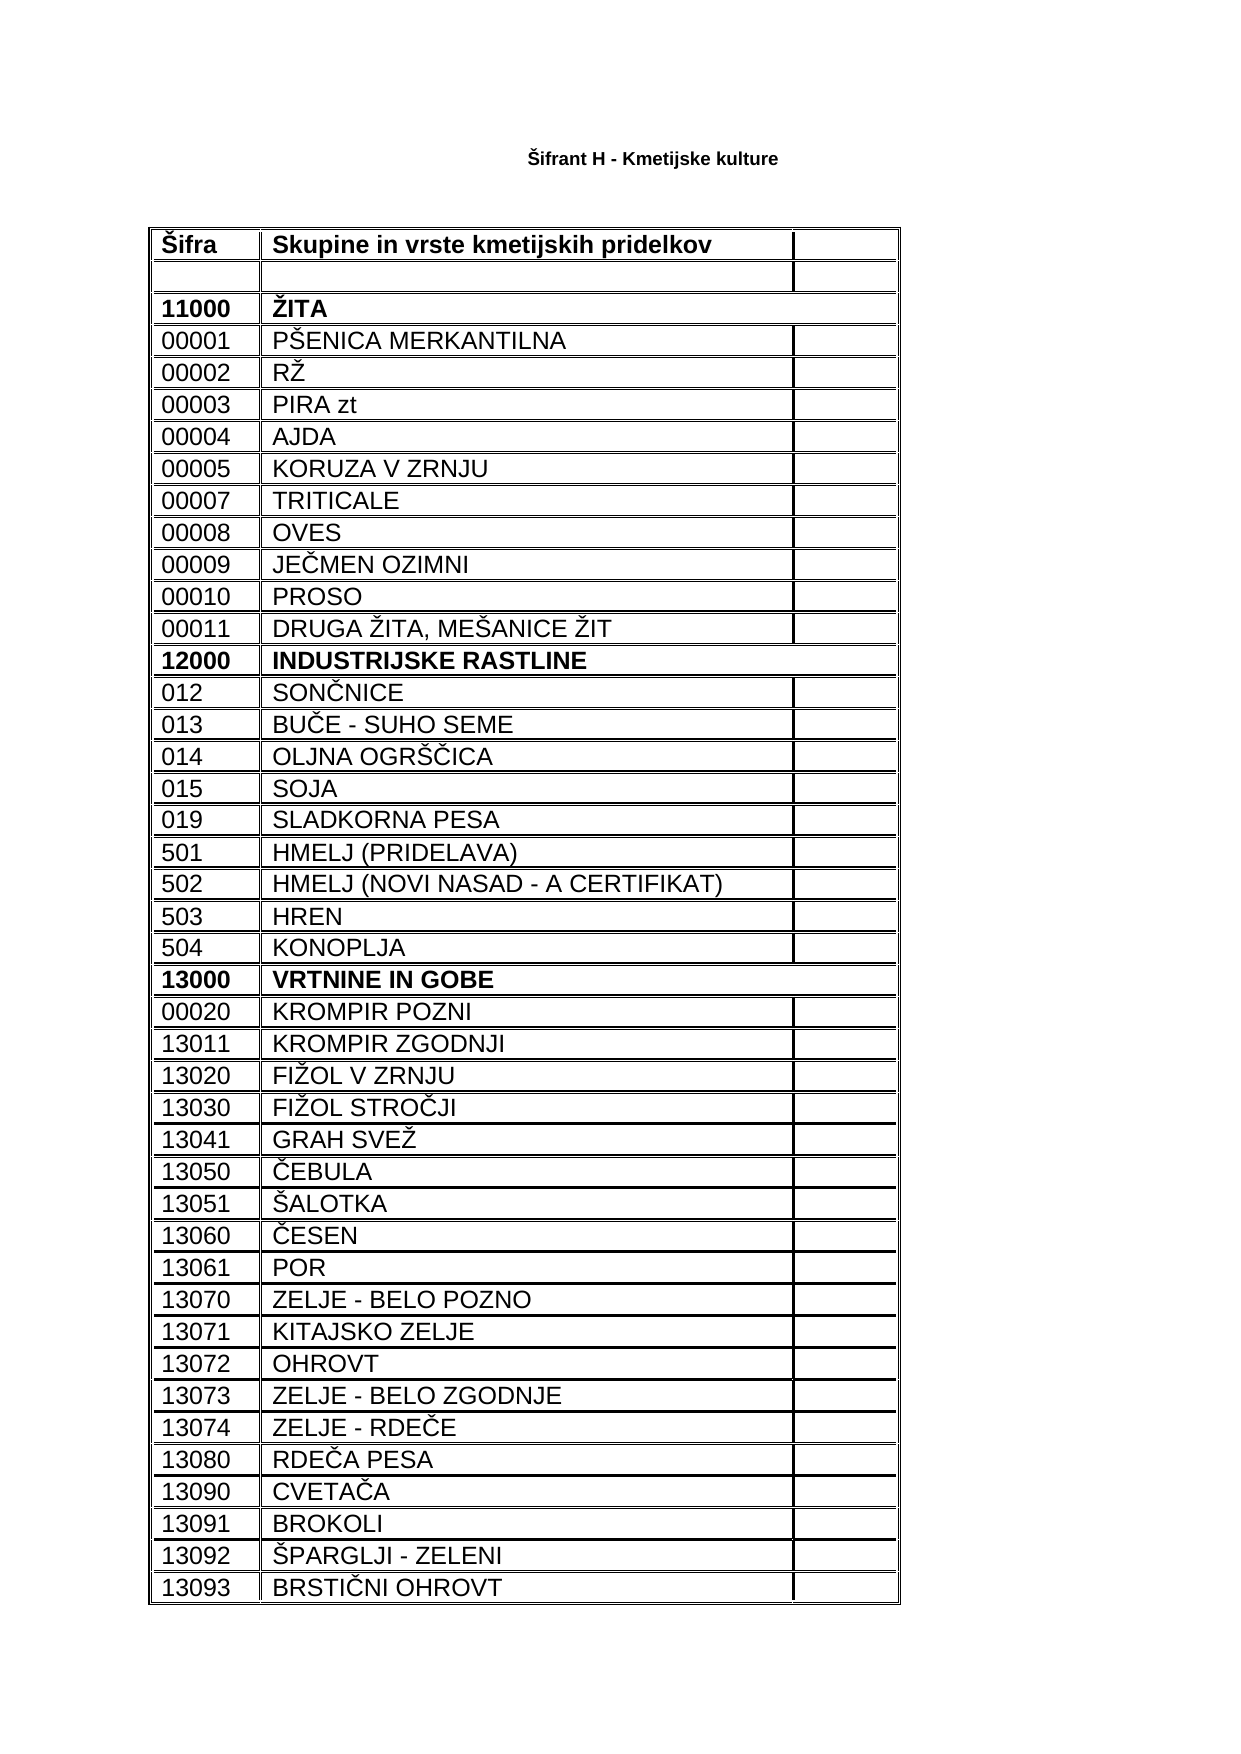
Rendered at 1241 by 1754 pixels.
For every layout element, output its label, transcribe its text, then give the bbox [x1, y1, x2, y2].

table_cell KROMPIR ZGODNJI [262, 1030, 792, 1058]
table_cell 13060 [152, 1218, 259, 1250]
table_cell 501 [152, 834, 259, 866]
table_cell HMELJ (PRIDELAVA) [262, 838, 792, 866]
table_cell OLJNA OGRŠČICA [262, 742, 792, 770]
table_header Šifrant H - Kmetijske kulture [148, 148, 1163, 198]
table_cell RDEČA PESA [262, 1445, 792, 1474]
table_cell SONČNICE [262, 678, 792, 706]
table_cell OVES [262, 518, 792, 546]
table_cell [795, 1058, 898, 1090]
table_cell [795, 834, 898, 866]
table_cell 13030 [152, 1090, 259, 1122]
table_cell 13080 [150, 1442, 261, 1474]
table_cell BRSTIČNI OHROVT [261, 1573, 793, 1602]
table_cell HREN [262, 902, 792, 930]
table_cell 00009 [152, 546, 259, 578]
table_cell 13011 [152, 1026, 259, 1058]
table_cell [793, 1570, 899, 1602]
table_header Šifra [152, 230, 261, 259]
table_cell [795, 1378, 899, 1410]
table_cell [795, 546, 898, 578]
table_cell 13061 [152, 1250, 259, 1282]
table_header [793, 230, 898, 259]
table_cell [793, 323, 899, 354]
table_cell [795, 1538, 899, 1570]
table_cell 00020 [152, 994, 259, 1026]
table_cell [793, 259, 899, 291]
table_cell [262, 262, 792, 291]
table_cell 13074 [152, 1410, 259, 1442]
table_cell [795, 579, 898, 610]
table_cell 013 [152, 706, 259, 738]
table_cell [795, 738, 898, 770]
table_cell RŽ [262, 358, 792, 387]
table_cell 014 [152, 738, 259, 770]
table_header Skupine in vrste kmetijskih pridelkov [261, 228, 793, 259]
table_cell [795, 610, 898, 642]
table_cell INDUSTRIJSKE RASTLINE [262, 643, 898, 674]
table_cell [795, 1410, 898, 1442]
table_cell [795, 1218, 898, 1250]
table_cell 13041 [152, 1122, 259, 1154]
table_cell 13071 [152, 1314, 259, 1346]
table_cell PŠENICA MERKANTILNA [262, 326, 792, 354]
table_cell ŽITA [261, 291, 899, 323]
table_cell VRTNINE IN GOBE [262, 962, 898, 994]
table_cell CVETAČA [262, 1477, 792, 1506]
table_cell [795, 930, 898, 962]
table_cell ZELJE - BELO POZNO [262, 1285, 792, 1314]
table_cell [795, 1154, 898, 1186]
table_cell [793, 1506, 899, 1538]
table_cell ZELJE - BELO ZGODNJE [262, 1381, 792, 1410]
table_cell [795, 1250, 898, 1282]
table_cell [795, 770, 898, 802]
table_cell 13000 [152, 962, 259, 994]
table_cell 13070 [152, 1282, 259, 1314]
table_cell KONOPLJA [262, 934, 792, 962]
table_cell SLADKORNA PESA [262, 806, 792, 834]
table_cell 13051 [152, 1186, 259, 1218]
table_cell 13050 [152, 1154, 259, 1186]
table_cell BUČE - SUHO SEME [262, 710, 792, 738]
table_cell [795, 1122, 898, 1154]
table_cell ŠALOTKA [262, 1189, 792, 1218]
table_cell KROMPIR POZNI [262, 998, 792, 1026]
table_cell 00007 [152, 483, 259, 514]
table_cell 015 [152, 770, 259, 802]
table_cell 00005 [150, 451, 261, 482]
table_cell [795, 1314, 898, 1346]
table_cell [795, 674, 898, 706]
table_cell 12000 [152, 643, 259, 674]
table_cell [793, 451, 899, 482]
table_cell OHROVT [262, 1349, 792, 1378]
table_cell ČEBULA [262, 1158, 792, 1186]
table_cell ZELJE - RDEČE [262, 1413, 792, 1442]
table_cell 00008 [152, 515, 259, 546]
table_cell ŠPARGLJI - ZELENI [262, 1541, 792, 1570]
table_cell 11000 [150, 291, 261, 323]
table_cell [795, 994, 898, 1026]
table_cell 13072 [152, 1346, 259, 1378]
table_cell 019 [152, 802, 259, 834]
table_cell 502 [152, 866, 259, 898]
table_cell [795, 802, 898, 834]
table_cell HMELJ (NOVI NASAD - A CERTIFIKAT) [262, 870, 792, 898]
table_cell FIŽOL STROČJI [262, 1094, 792, 1122]
table_cell JEČMEN OZIMNI [262, 550, 792, 578]
table_cell [795, 355, 898, 387]
table_cell 00011 [152, 610, 259, 642]
table_cell 00010 [152, 579, 259, 610]
table_cell ČESEN [262, 1222, 792, 1250]
table_cell [795, 483, 898, 514]
table_cell [795, 898, 898, 930]
table_cell 00001 [150, 323, 261, 354]
table_cell [795, 1090, 898, 1122]
table_cell [795, 1474, 898, 1506]
table_cell 012 [152, 674, 259, 706]
table_cell [795, 515, 898, 546]
table_cell PROSO [262, 582, 792, 610]
table_cell 13090 [152, 1474, 259, 1506]
table_cell 13093 [150, 1570, 261, 1602]
table_cell TRITICALE [262, 486, 792, 514]
table_cell AJDA [262, 422, 792, 451]
table_cell [795, 1346, 898, 1378]
table_cell 503 [152, 898, 259, 930]
table_cell BROKOLI [262, 1509, 792, 1538]
table_cell SOJA [262, 774, 792, 802]
table_cell 13020 [152, 1058, 259, 1090]
table_cell [795, 1026, 898, 1058]
table_cell [793, 1442, 899, 1474]
table_cell 00003 [150, 387, 261, 418]
table_cell [793, 387, 899, 418]
table_cell POR [262, 1253, 792, 1282]
table_cell FIŽOL V ZRNJU [262, 1062, 792, 1090]
table_cell [150, 259, 261, 291]
table_cell [795, 1186, 898, 1218]
table_cell 13073 [150, 1378, 259, 1410]
table_cell 00002 [152, 355, 259, 387]
table_cell 13091 [150, 1506, 261, 1538]
table_cell 13092 [150, 1538, 259, 1570]
table_cell 504 [152, 930, 259, 962]
table_cell GRAH SVEŽ [262, 1125, 792, 1154]
table_cell KORUZA V ZRNJU [262, 454, 792, 482]
table_cell 00004 [152, 419, 259, 451]
table_cell [795, 866, 898, 898]
table_cell [795, 1282, 898, 1314]
table_cell [795, 706, 898, 738]
table_cell DRUGA ŽITA, MEŠANICE ŽIT [262, 614, 792, 642]
table_cell [795, 419, 898, 451]
table_cell KITAJSKO ZELJE [262, 1317, 792, 1346]
table_cell PIRA zt [262, 390, 792, 418]
